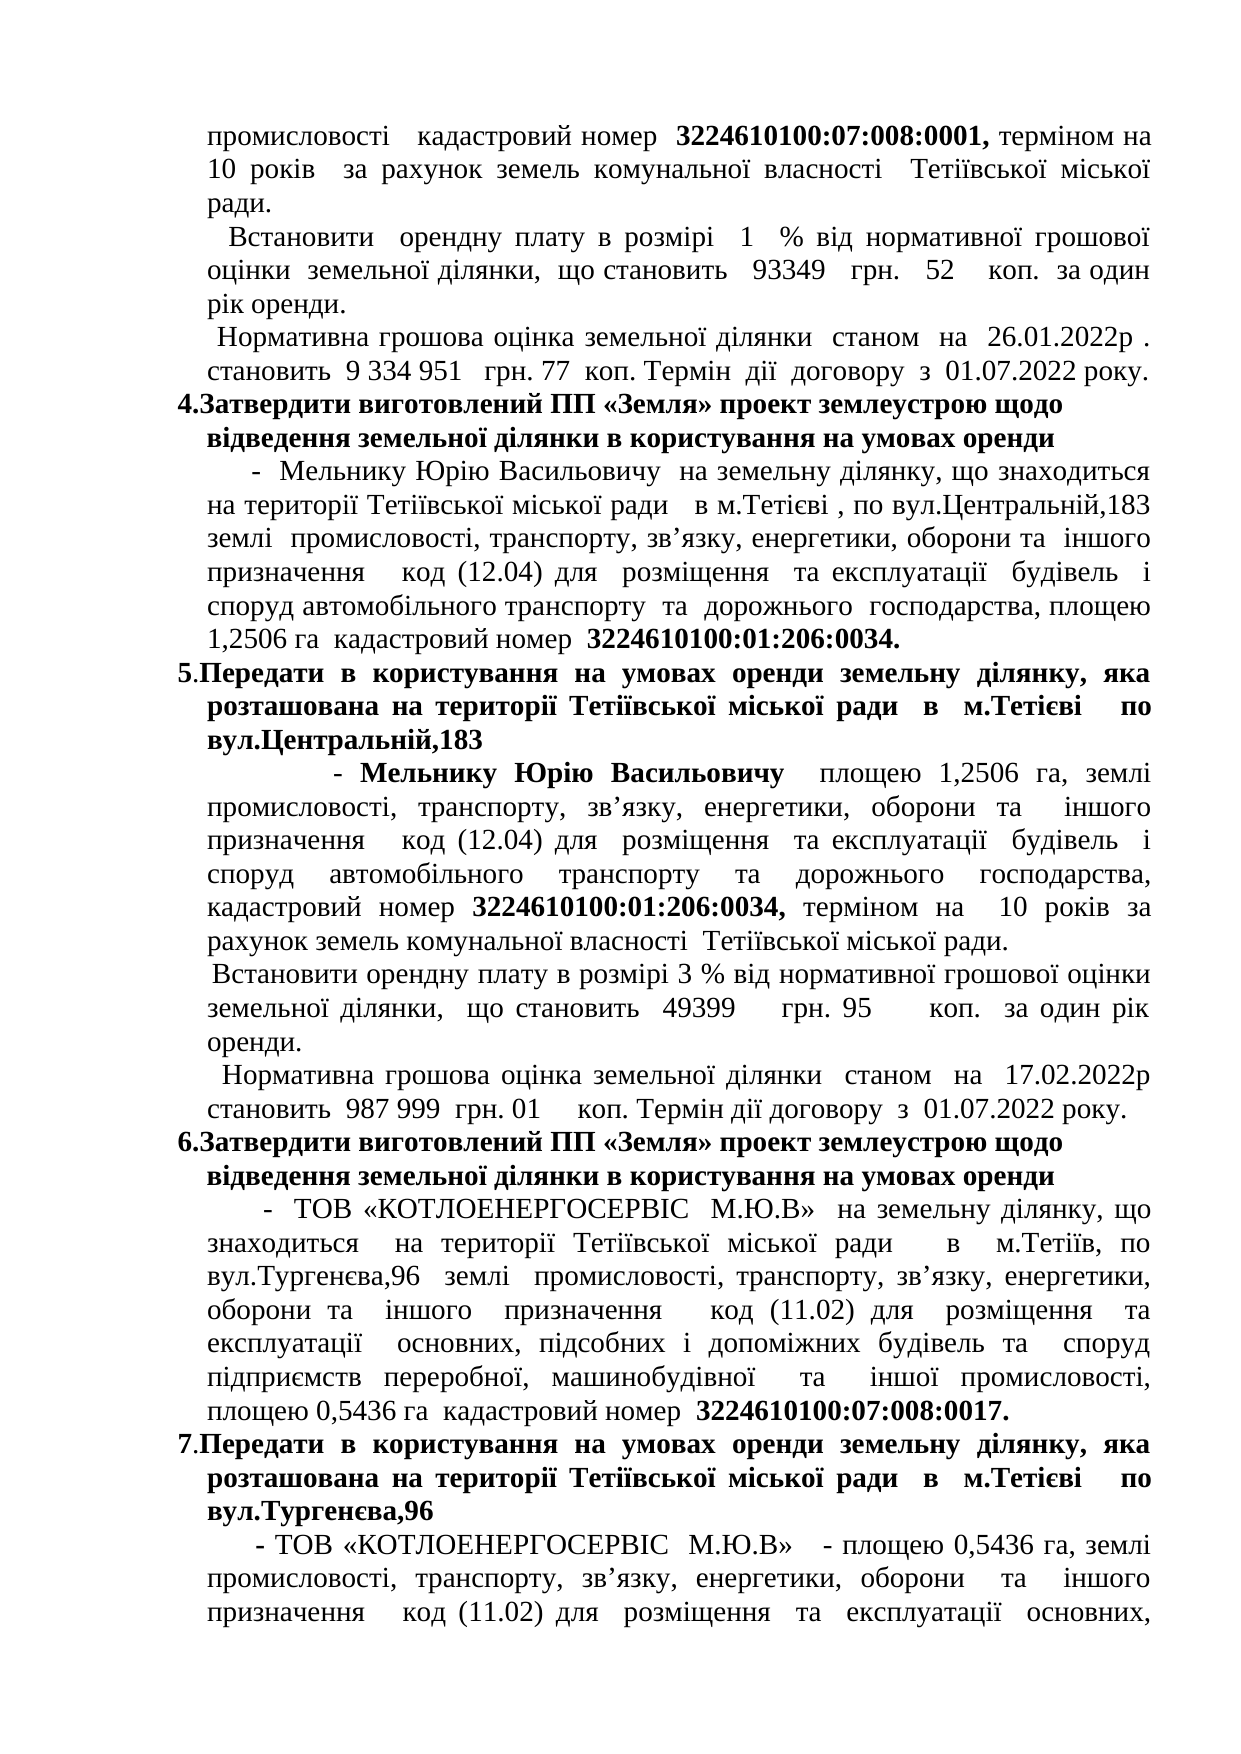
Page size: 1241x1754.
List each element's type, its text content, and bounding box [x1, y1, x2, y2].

text 6.Затвердити виготовлений ПП «Земля» проект землеустрою щодо [177, 1124, 1152, 1158]
text 5.Передати в користування на умовах оренди земельну ділянку, яка розташована на території Тетіївської міської ради в м.Тетієві по вул.Центральній,183 [177, 655, 1152, 755]
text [177, 118, 1152, 219]
text - ТОВ «КОТЛОЕНЕРГОСЕРВІС М.Ю.В» на земельну ділянку, що знаходиться на території Тетіївської міської ради в м.Тетіїв, по вул.Тургенєва,96 землі промисловості, транспорту, зв’язку, енергетики, оборони та іншого призначення код (11.02) для розміщення та експлуатації основних, підсобних і допоміжних будівель та споруд підприємств переробної, машинобудівної та іншої промисловості, площею 0,5436 га кадастровий номер 3224610100:07:008:0017. [177, 1191, 1152, 1426]
text 7.Передати в користування на умовах оренди земельну ділянку, яка розташована на території Тетіївської міської ради в м.Тетієві по вул.Тургенєва,96 [177, 1426, 1152, 1527]
text - Мельнику Юрію Васильовичу на земельну ділянку, що знаходиться на території Тетіївської міської ради в м.Тетієві , по вул.Центральній,183 землі промисловості, транспорту, зв’язку, енергетики, оборони та іншого призначення код (12.04) для розміщення та експлуатації будівель і споруд автомобільного транспорту та дорожнього господарства, площею 1,2506 га кадастровий номер 3224610100:01:206:0034. [177, 453, 1152, 655]
text - Мельнику Юрію Васильовичу площею 1,2506 га, землі промисловості, транспорту, зв’язку, енергетики, оборони та іншого призначення код (12.04) для розміщення та експлуатації будівель і споруд автомобільного транспорту та дорожнього господарства, кадастровий номер 3224610100:01:206:0034, терміном на 10 років за рахунок земель комунальної власності Тетіївської міської ради. [177, 755, 1152, 957]
text Нормативна грошова оцінка земельної ділянки станом на 26.01.2022р . становить 9 334 951 грн. 77 коп. Термін дії договору з 01.07.2022 року. [177, 319, 1152, 386]
text відведення земельної ділянки в користування на умовах оренди [177, 1158, 1152, 1191]
text Нормативна грошова оцінка земельної ділянки станом на 17.02.2022р становить 987 999 грн. 01 коп. Термін дії договору з 01.07.2022 року. [177, 1057, 1152, 1124]
text Встановити орендну плату в розмірі 3 % від нормативної грошової оцінки земельної ділянки, що становить 49399 грн. 95 коп. за один рік оренди. [177, 957, 1152, 1057]
text Встановити орендну плату в розмірі 1 % від нормативної грошової оцінки земельної ділянки, що становить 93349 грн. 52 коп. за один рік оренди. [177, 219, 1152, 319]
text 4.Затвердити виготовлений ПП «Земля» проект землеустрою щодо [177, 386, 1152, 420]
text відведення земельної ділянки в користування на умовах оренди [177, 420, 1152, 453]
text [177, 1527, 1152, 1627]
